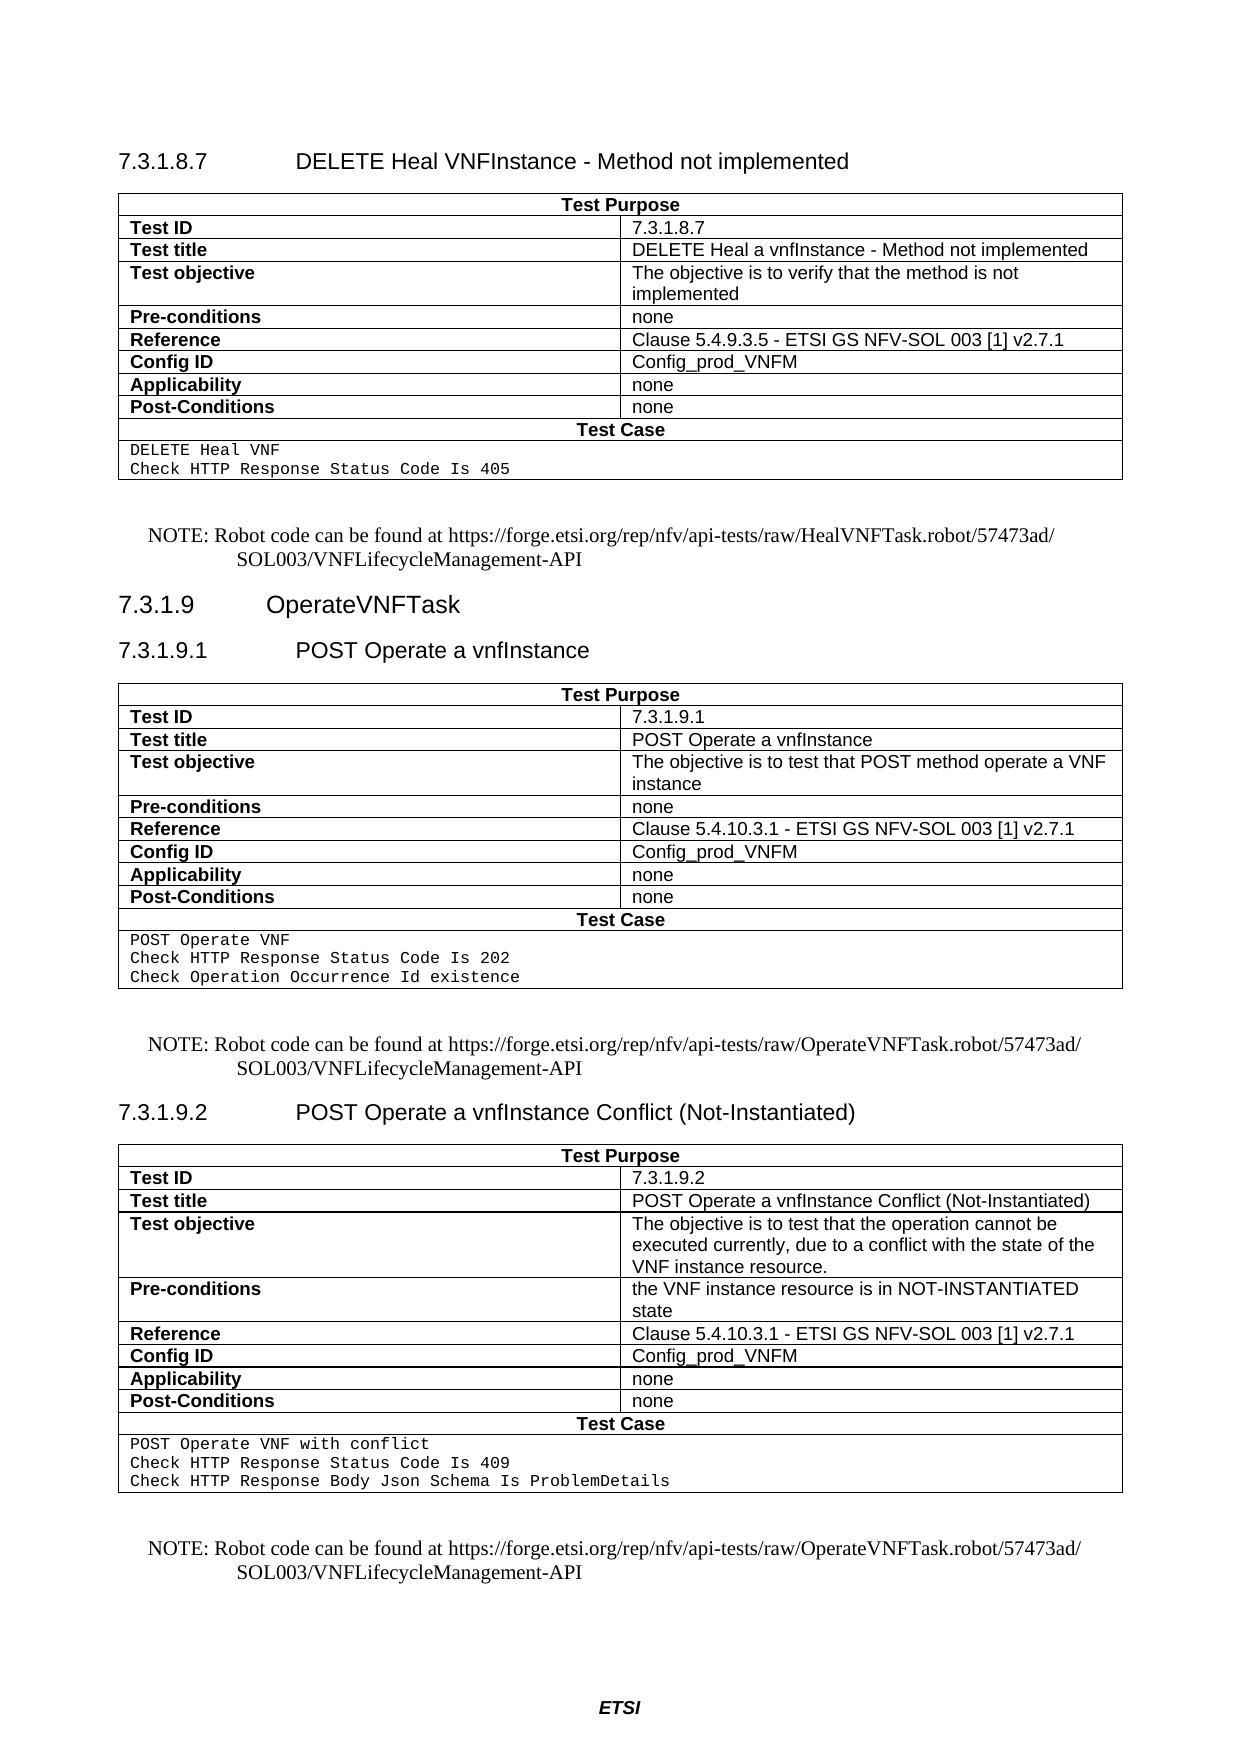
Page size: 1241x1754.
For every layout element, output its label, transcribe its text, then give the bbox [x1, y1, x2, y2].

text NOTE: Robot code can be found at https://forge.etsi.org/rep/nfv/api-tests/raw/OperateVNFTask.robot/57473ad/SOL003/VNFLifecycleManagement-API [148, 1536, 1122, 1584]
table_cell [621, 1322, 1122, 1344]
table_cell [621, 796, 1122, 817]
subtitle 7.3.1.9.2 POST Operate a vnfInstance Conflict (Not-Instantiated) [118, 1098, 1122, 1125]
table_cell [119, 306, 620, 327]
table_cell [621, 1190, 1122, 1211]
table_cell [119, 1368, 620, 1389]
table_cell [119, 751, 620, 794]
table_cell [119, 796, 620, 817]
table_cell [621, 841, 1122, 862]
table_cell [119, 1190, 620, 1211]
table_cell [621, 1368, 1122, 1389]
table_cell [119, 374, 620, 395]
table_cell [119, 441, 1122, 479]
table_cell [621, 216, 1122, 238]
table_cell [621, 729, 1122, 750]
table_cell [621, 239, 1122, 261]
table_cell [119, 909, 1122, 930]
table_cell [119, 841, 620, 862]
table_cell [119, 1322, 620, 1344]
text NOTE: Robot code can be found at https://forge.etsi.org/rep/nfv/api-tests/raw/OperateVNFTask.robot/57473ad/SOL003/VNFLifecycleManagement-API [148, 1032, 1122, 1080]
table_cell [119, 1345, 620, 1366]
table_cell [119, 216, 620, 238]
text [148, 523, 1122, 571]
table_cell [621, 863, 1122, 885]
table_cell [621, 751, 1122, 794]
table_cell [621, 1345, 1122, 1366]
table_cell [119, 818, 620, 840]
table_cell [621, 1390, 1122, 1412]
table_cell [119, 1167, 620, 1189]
subtitle 7.3.1.8.7 DELETE Heal VNFInstance - Method not implemented [118, 148, 1122, 174]
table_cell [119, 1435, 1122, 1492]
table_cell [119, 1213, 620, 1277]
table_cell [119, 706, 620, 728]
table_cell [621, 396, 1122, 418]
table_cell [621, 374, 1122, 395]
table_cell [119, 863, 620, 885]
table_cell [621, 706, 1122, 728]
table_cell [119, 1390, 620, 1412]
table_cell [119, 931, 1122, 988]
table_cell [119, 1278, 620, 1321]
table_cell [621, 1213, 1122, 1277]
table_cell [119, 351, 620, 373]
subtitle 7.3.1.9.1 POST Operate a vnfInstance [118, 637, 1122, 664]
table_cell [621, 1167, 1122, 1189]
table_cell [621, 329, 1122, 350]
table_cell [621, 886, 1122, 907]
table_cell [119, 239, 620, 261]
subtitle 7.3.1.9 OperateVNFTask [118, 590, 1122, 619]
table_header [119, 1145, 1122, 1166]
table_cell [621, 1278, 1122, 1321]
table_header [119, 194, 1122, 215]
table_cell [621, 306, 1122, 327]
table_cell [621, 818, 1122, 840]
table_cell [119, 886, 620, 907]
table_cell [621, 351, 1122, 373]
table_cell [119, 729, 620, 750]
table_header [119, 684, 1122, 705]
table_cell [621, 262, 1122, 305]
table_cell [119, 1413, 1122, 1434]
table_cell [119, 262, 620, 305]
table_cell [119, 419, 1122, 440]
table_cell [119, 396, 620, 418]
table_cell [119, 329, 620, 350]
